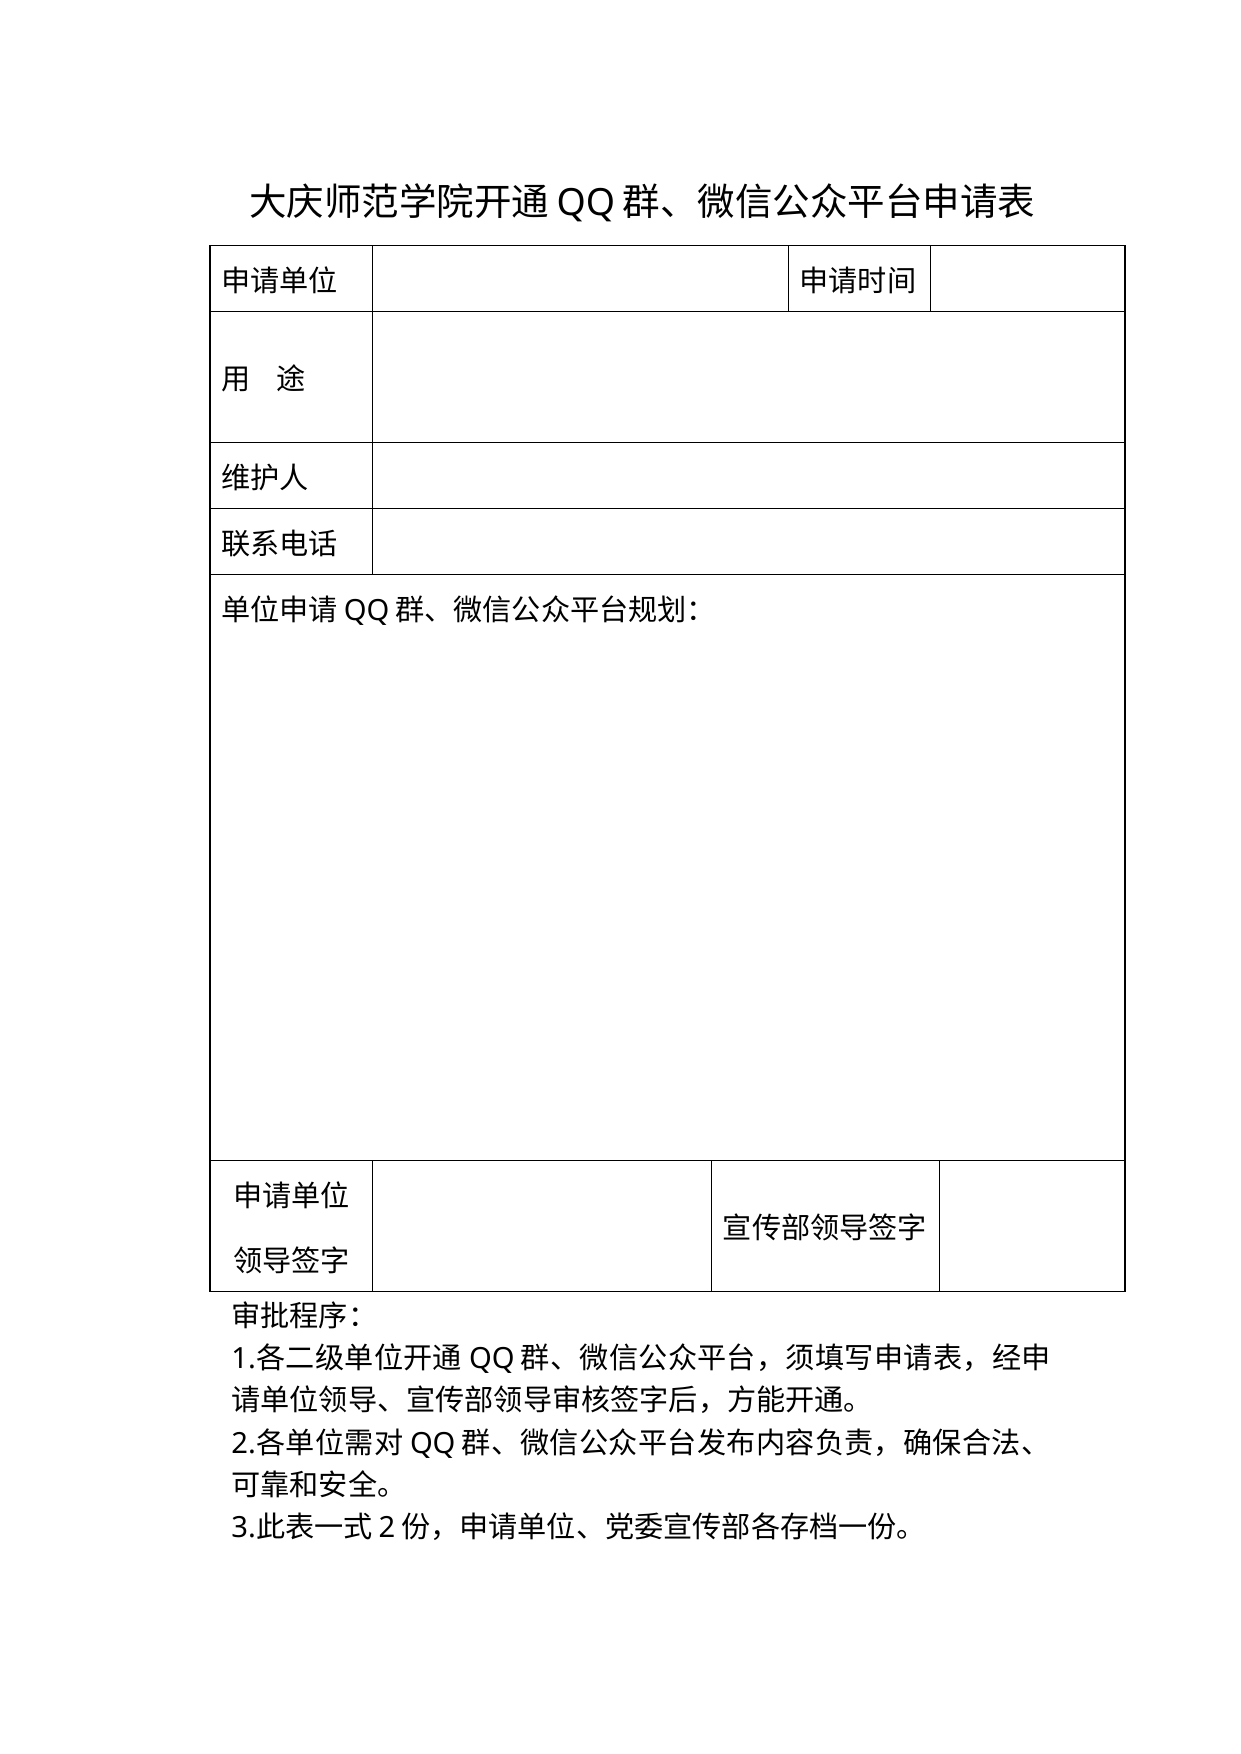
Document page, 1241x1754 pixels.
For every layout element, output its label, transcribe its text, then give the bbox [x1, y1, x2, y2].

text 3.此表一式2份，申请单位、党委宣传部各存档一份。 [187, 1504, 1053, 1546]
table_header [931, 246, 1124, 311]
table_cell [373, 1161, 711, 1291]
list 审批程序： [231, 1292, 1053, 1334]
table_cell [373, 443, 1124, 508]
table_cell [373, 312, 1124, 442]
table_cell 联系电话 [211, 509, 372, 574]
table_cell 单位申请QQ群、微信公众平台规划： [211, 575, 1124, 1160]
table_cell [940, 1161, 1124, 1291]
table_cell 申请单位领导签字 [211, 1161, 372, 1291]
table_header 申请时间 [789, 246, 930, 311]
table_cell 用 途 [211, 312, 372, 442]
list 大庆师范学院开通QQ群、微信公众平台申请表 [231, 162, 1053, 229]
list 1.各二级单位开通QQ群、微信公众平台，须填写申请表，经申请单位领导、宣传部领导审核签字后，方能开通。 [231, 1334, 1053, 1419]
table_cell 宣传部领导签字 [712, 1161, 939, 1291]
table_header [373, 246, 788, 311]
table_cell [373, 509, 1124, 574]
table_cell 维护人 [211, 443, 372, 508]
list 2.各单位需对QQ群、微信公众平台发布内容负责，确保合法、可靠和安全。 [231, 1419, 1053, 1504]
table_header 申请单位 [211, 246, 372, 311]
